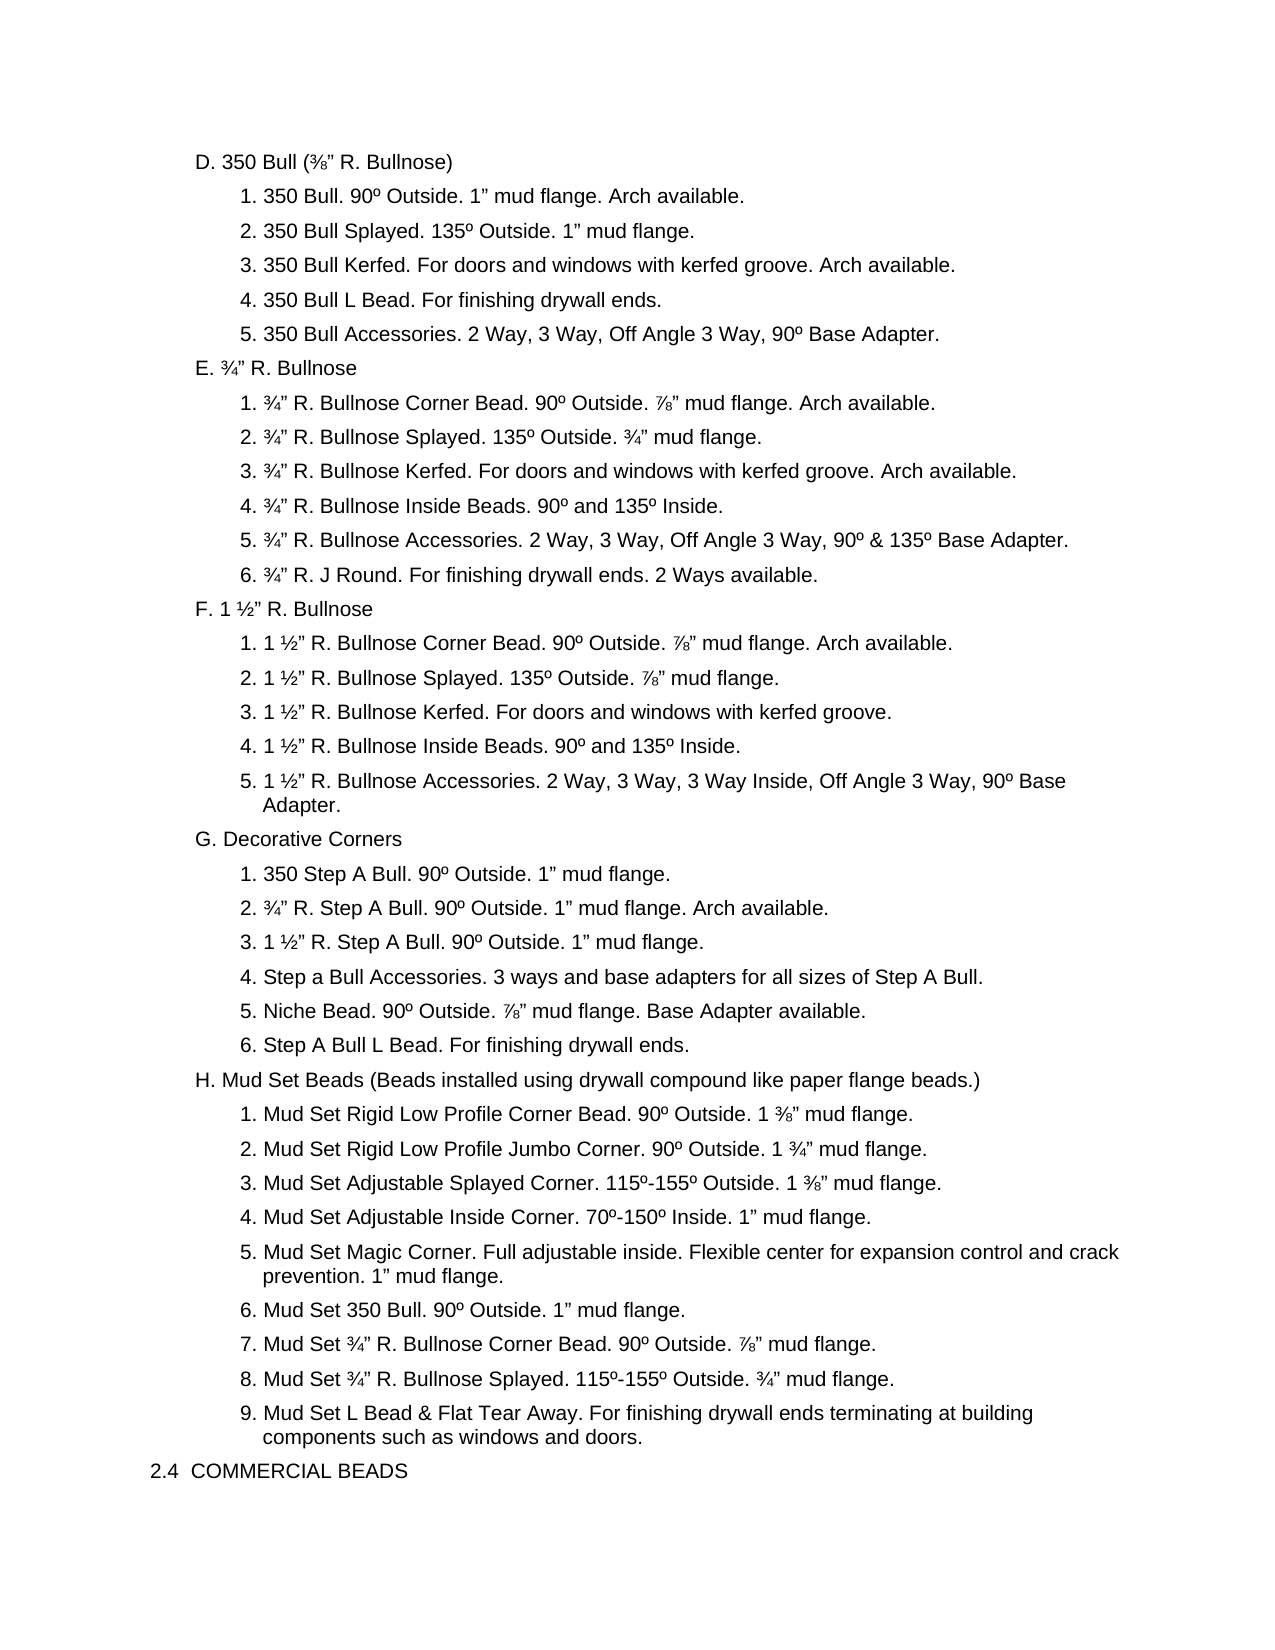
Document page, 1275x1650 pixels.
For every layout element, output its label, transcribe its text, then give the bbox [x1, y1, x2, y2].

list Step a Bull Accessories. 3 ways and base adapters for all sizes of Step A Bull. [240, 964, 1125, 988]
list Mud Set Rigid Low Profile Jumbo Corner. 90º Outside. 1 ¾” mud flange. [240, 1136, 1125, 1160]
list Niche Bead. 90º Outside. ⅞” mud flange. Base Adapter available. [240, 999, 1125, 1023]
list Mud Set Adjustable Inside Corner. 70º-150º Inside. 1” mud flange. [240, 1205, 1125, 1229]
list COMMERCIAL BEADS [150, 1459, 1125, 1483]
list 1 ½” R. Bullnose [195, 597, 1125, 621]
list Decorative Corners [195, 827, 1125, 851]
list 350 Bull (⅜” R. Bullnose) [195, 150, 1125, 174]
list Mud Set 350 Bull. 90º Outside. 1” mud flange. [240, 1298, 1125, 1322]
list 350 Bull Kerfed. For doors and windows with kerfed groove. Arch available. [240, 253, 1125, 277]
list 1 ½” R. Bullnose Inside Beads. 90º and 135º Inside. [240, 734, 1125, 758]
list 1 ½” R. Step A Bull. 90º Outside. 1” mud flange. [240, 930, 1125, 954]
list 1 ½” R. Bullnose Splayed. 135º Outside. ⅞” mud flange. [240, 666, 1125, 689]
list Mud Set ¾” R. Bullnose Corner Bead. 90º Outside. ⅞” mud flange. [240, 1332, 1125, 1356]
list Mud Set L Bead & Flat Tear Away. For finishing drywall ends terminating at building components such as windows and doors. [240, 1401, 1125, 1449]
list ¾” R. Bullnose Accessories. 2 Way, 3 Way, Off Angle 3 Way, 90º & 135º Base Adapter. [240, 528, 1125, 552]
list ¾” R. Bullnose Inside Beads. 90º and 135º Inside. [240, 494, 1125, 518]
list 350 Bull L Bead. For finishing drywall ends. [240, 287, 1125, 311]
list ¾” R. J Round. For finishing drywall ends. 2 Ways available. [240, 562, 1125, 586]
list ¾” R. Bullnose Corner Bead. 90º Outside. ⅞” mud flange. Arch available. [240, 391, 1125, 414]
list ¾” R. Step A Bull. 90º Outside. 1” mud flange. Arch available. [240, 896, 1125, 920]
list Mud Set Beads (Beads installed using drywall compound like paper flange beads.) [195, 1068, 1125, 1092]
list 350 Bull Accessories. 2 Way, 3 Way, Off Angle 3 Way, 90º Base Adapter. [240, 322, 1125, 346]
list Mud Set Rigid Low Profile Corner Bead. 90º Outside. 1 ⅜” mud flange. [240, 1102, 1125, 1126]
list Step A Bull L Bead. For finishing drywall ends. [240, 1033, 1125, 1057]
list 1 ½” R. Bullnose Accessories. 2 Way, 3 Way, 3 Way Inside, Off Angle 3 Way, 90º Base Adapter. [240, 769, 1125, 817]
list Mud Set ¾” R. Bullnose Splayed. 115º-155º Outside. ¾” mud flange. [240, 1367, 1125, 1391]
list ¾” R. Bullnose [195, 356, 1125, 380]
list 1 ½” R. Bullnose Corner Bead. 90º Outside. ⅞” mud flange. Arch available. [240, 631, 1125, 655]
list Mud Set Magic Corner. Full adjustable inside. Flexible center for expansion control and crack prevention. 1” mud flange. [240, 1239, 1125, 1287]
list 350 Bull. 90º Outside. 1” mud flange. Arch available. [240, 184, 1125, 208]
list ¾” R. Bullnose Kerfed. For doors and windows with kerfed groove. Arch available. [240, 459, 1125, 483]
list 1 ½” R. Bullnose Kerfed. For doors and windows with kerfed groove. [240, 700, 1125, 724]
list 350 Bull Splayed. 135º Outside. 1” mud flange. [240, 219, 1125, 243]
list 350 Step A Bull. 90º Outside. 1” mud flange. [240, 861, 1125, 885]
list Mud Set Adjustable Splayed Corner. 115º-155º Outside. 1 ⅜” mud flange. [240, 1171, 1125, 1195]
list ¾” R. Bullnose Splayed. 135º Outside. ¾” mud flange. [240, 425, 1125, 449]
